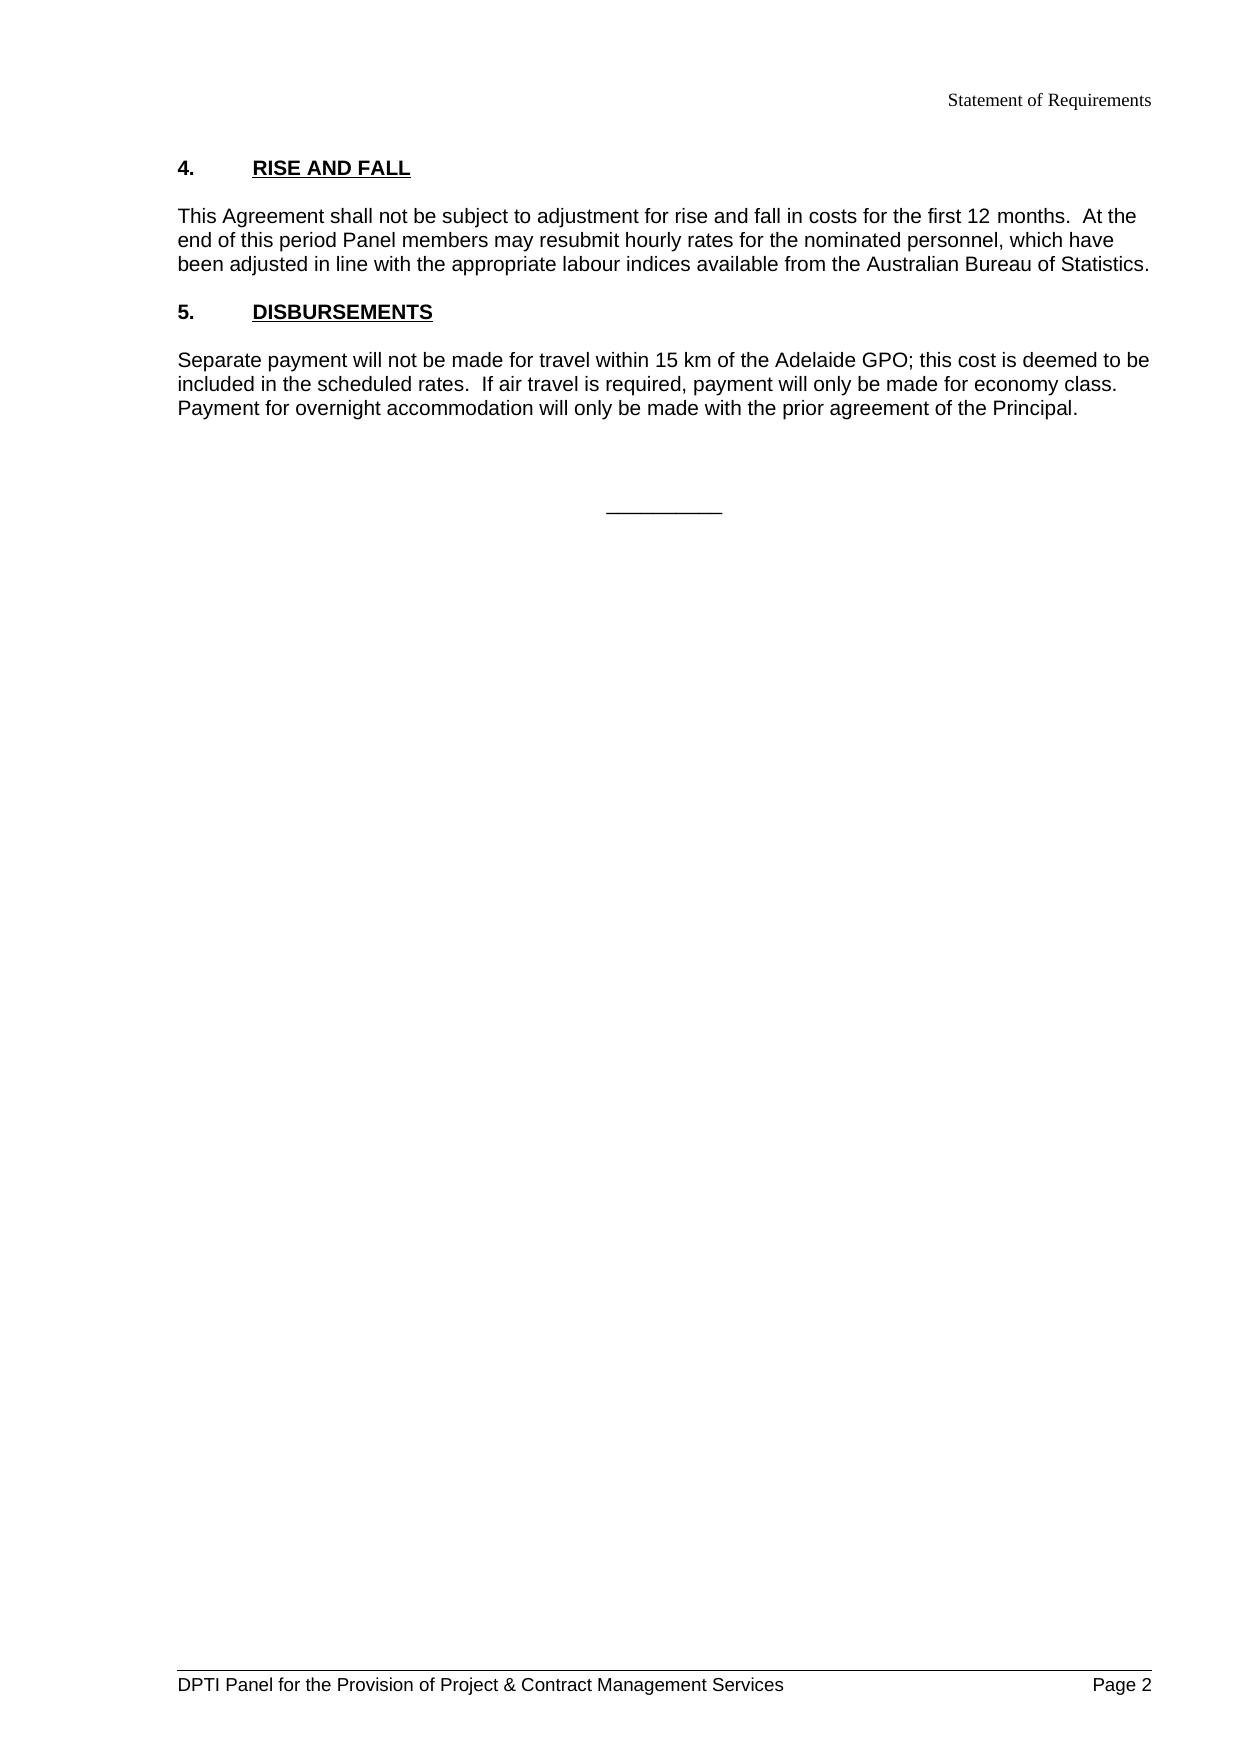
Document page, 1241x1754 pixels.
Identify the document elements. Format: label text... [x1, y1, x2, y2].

list DISBURSEMENTS [177, 299, 1152, 323]
text Separate payment will not be made for travel within 15 km of the Adelaide GPO; this cost is deemed to be included in the scheduled rates. If air travel is required, payment will only be made for economy class. Payment for overnight accommodation will only be made with the prior agreement of the Principal. [177, 347, 1152, 419]
list RISE AND FALL [177, 156, 1152, 180]
text This Agreement shall not be subject to adjustment for rise and fall in costs for the first 12 months. At the end of this period Panel members may resubmit hourly rates for the nominated personnel, which have been adjusted in line with the appropriate labour indices available from the Australian Bureau of Statistics. [177, 204, 1152, 276]
text __________ [177, 491, 1152, 515]
